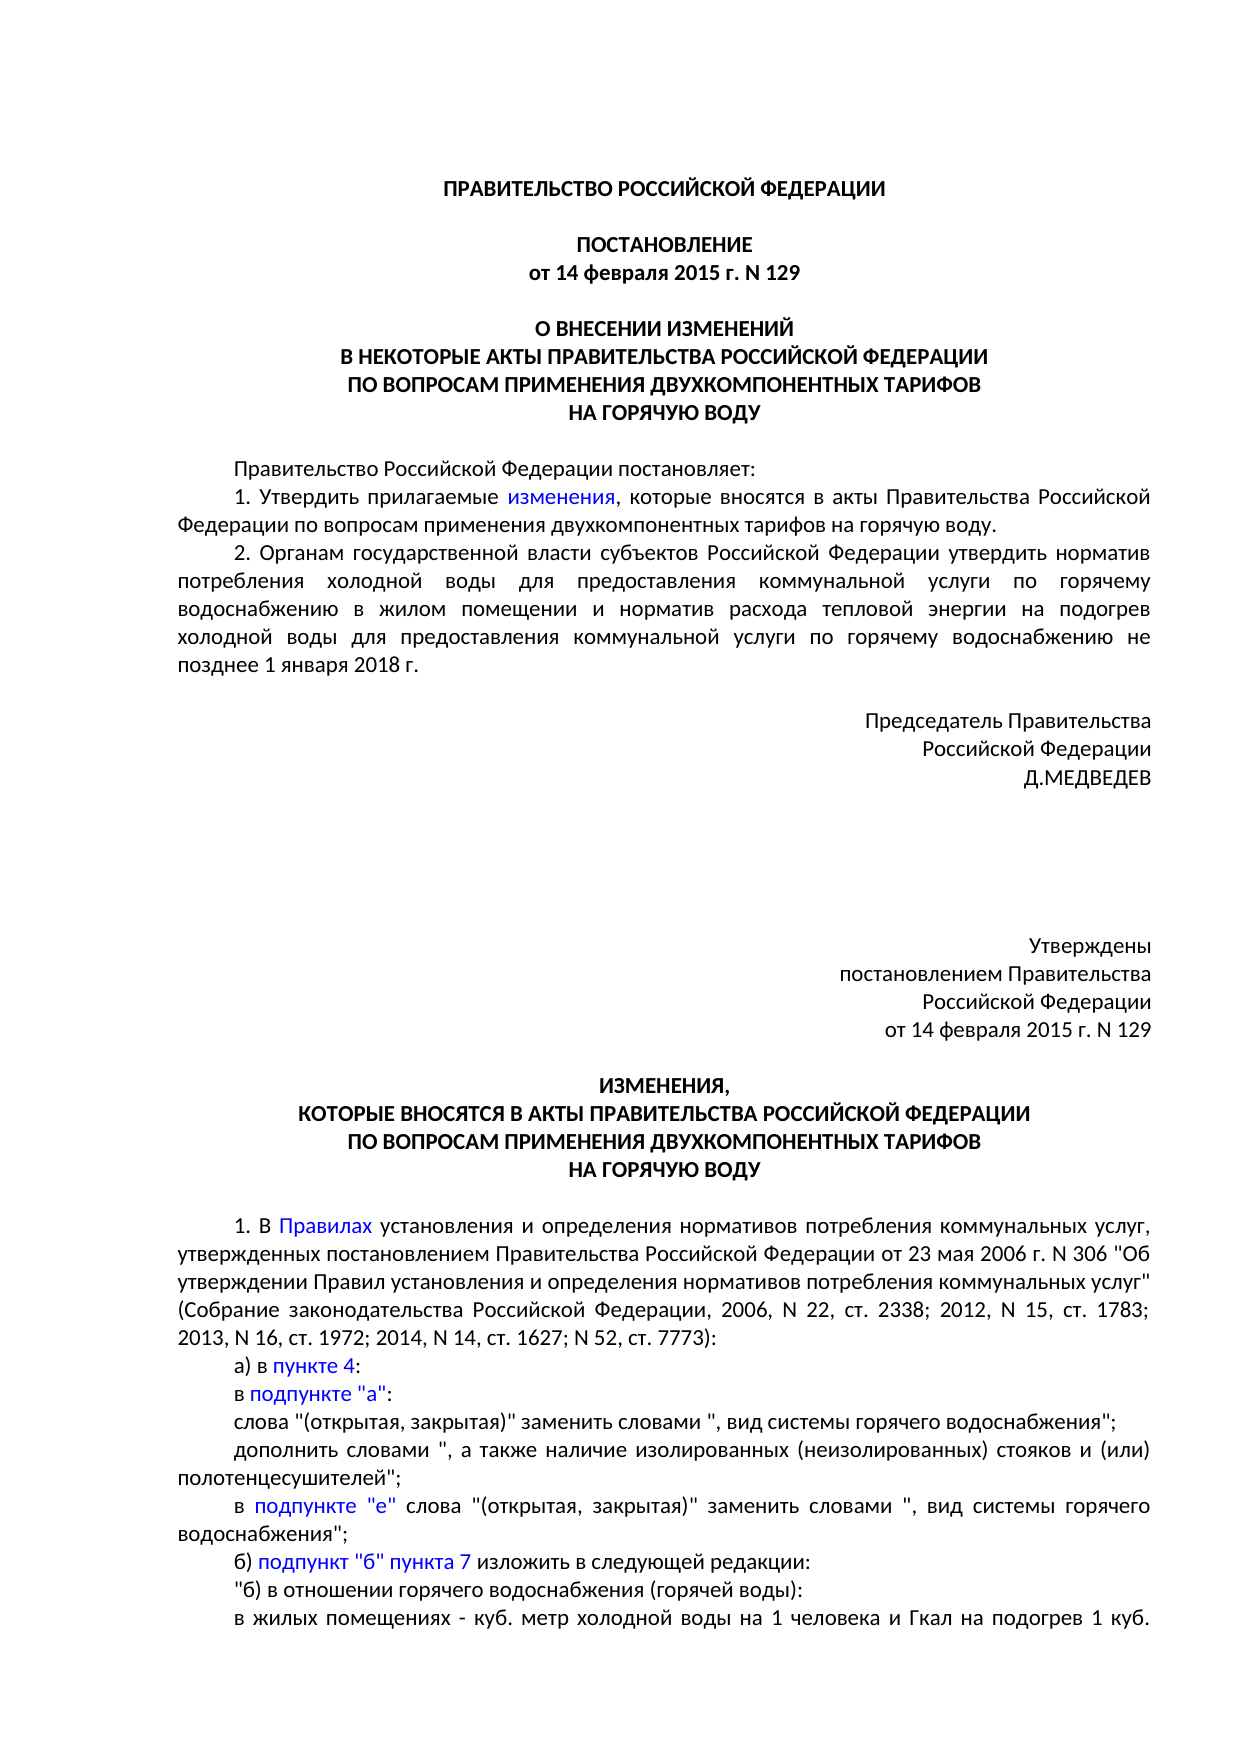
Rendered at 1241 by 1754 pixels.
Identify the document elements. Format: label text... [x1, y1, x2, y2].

text в подпункте "е" слова "(открытая, закрытая)" заменить словами ", вид системы горячего водоснабжения"; [177, 1491, 1152, 1547]
text от 14 февраля 2015 г. N 129 [177, 258, 1152, 286]
text слова "(открытая, закрытая)" заменить словами ", вид системы горячего водоснабжения"; [177, 1407, 1152, 1435]
text Российской Федерации [177, 987, 1152, 1015]
text 1. Утвердить прилагаемые изменения, которые вносятся в акты Правительства Российской Федерации по вопросам применения двухкомпонентных тарифов на горячую воду. [177, 482, 1152, 538]
text постановлением Правительства [177, 959, 1152, 987]
text ИЗМЕНЕНИЯ, [177, 1071, 1152, 1099]
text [177, 1603, 1152, 1631]
text Утверждены [177, 931, 1152, 959]
text ПО ВОПРОСАМ ПРИМЕНЕНИЯ ДВУХКОМПОНЕНТНЫХ ТАРИФОВ [177, 1127, 1152, 1155]
text О ВНЕСЕНИИ ИЗМЕНЕНИЙ [177, 314, 1152, 342]
text КОТОРЫЕ ВНОСЯТСЯ В АКТЫ ПРАВИТЕЛЬСТВА РОССИЙСКОЙ ФЕДЕРАЦИИ [177, 1099, 1152, 1127]
text В НЕКОТОРЫЕ АКТЫ ПРАВИТЕЛЬСТВА РОССИЙСКОЙ ФЕДЕРАЦИИ [177, 342, 1152, 370]
text ПРАВИТЕЛЬСТВО РОССИЙСКОЙ ФЕДЕРАЦИИ [177, 174, 1152, 202]
text НА ГОРЯЧУЮ ВОДУ [177, 398, 1152, 426]
text Российской Федерации [177, 734, 1152, 763]
text от 14 февраля 2015 г. N 129 [177, 1015, 1152, 1043]
text ПОСТАНОВЛЕНИЕ [177, 230, 1152, 258]
text дополнить словами ", а также наличие изолированных (неизолированных) стояков и (или) полотенцесушителей"; [177, 1435, 1152, 1491]
text Д.МЕДВЕДЕВ [177, 763, 1152, 791]
text Правительство Российской Федерации постановляет: [177, 454, 1152, 482]
text "б) в отношении горячего водоснабжения (горячей воды): [177, 1575, 1152, 1603]
text б) подпункт "б" пункта 7 изложить в следующей редакции: [177, 1547, 1152, 1575]
text 1. В Правилах установления и определения нормативов потребления коммунальных услуг, утвержденных постановлением Правительства Российской Федерации от 23 мая 2006 г. N 306 "Об утверждении Правил установления и определения нормативов потребления коммунальных услуг" (Собрание законодательства Российской Федерации, 2006, N 22, ст. 2338; 2012, N 15, ст. 1783; 2013, N 16, ст. 1972; 2014, N 14, ст. 1627; N 52, ст. 7773): [177, 1211, 1152, 1351]
text 2. Органам государственной власти субъектов Российской Федерации утвердить норматив потребления холодной воды для предоставления коммунальной услуги по горячему водоснабжению в жилом помещении и норматив расхода тепловой энергии на подогрев холодной воды для предоставления коммунальной услуги по горячему водоснабжению не позднее 1 января 2018 г. [177, 538, 1152, 678]
text а) в пункте 4: [177, 1351, 1152, 1379]
text в подпункте "а": [177, 1379, 1152, 1407]
text ПО ВОПРОСАМ ПРИМЕНЕНИЯ ДВУХКОМПОНЕНТНЫХ ТАРИФОВ [177, 370, 1152, 398]
text НА ГОРЯЧУЮ ВОДУ [177, 1155, 1152, 1183]
text Председатель Правительства [177, 707, 1152, 734]
